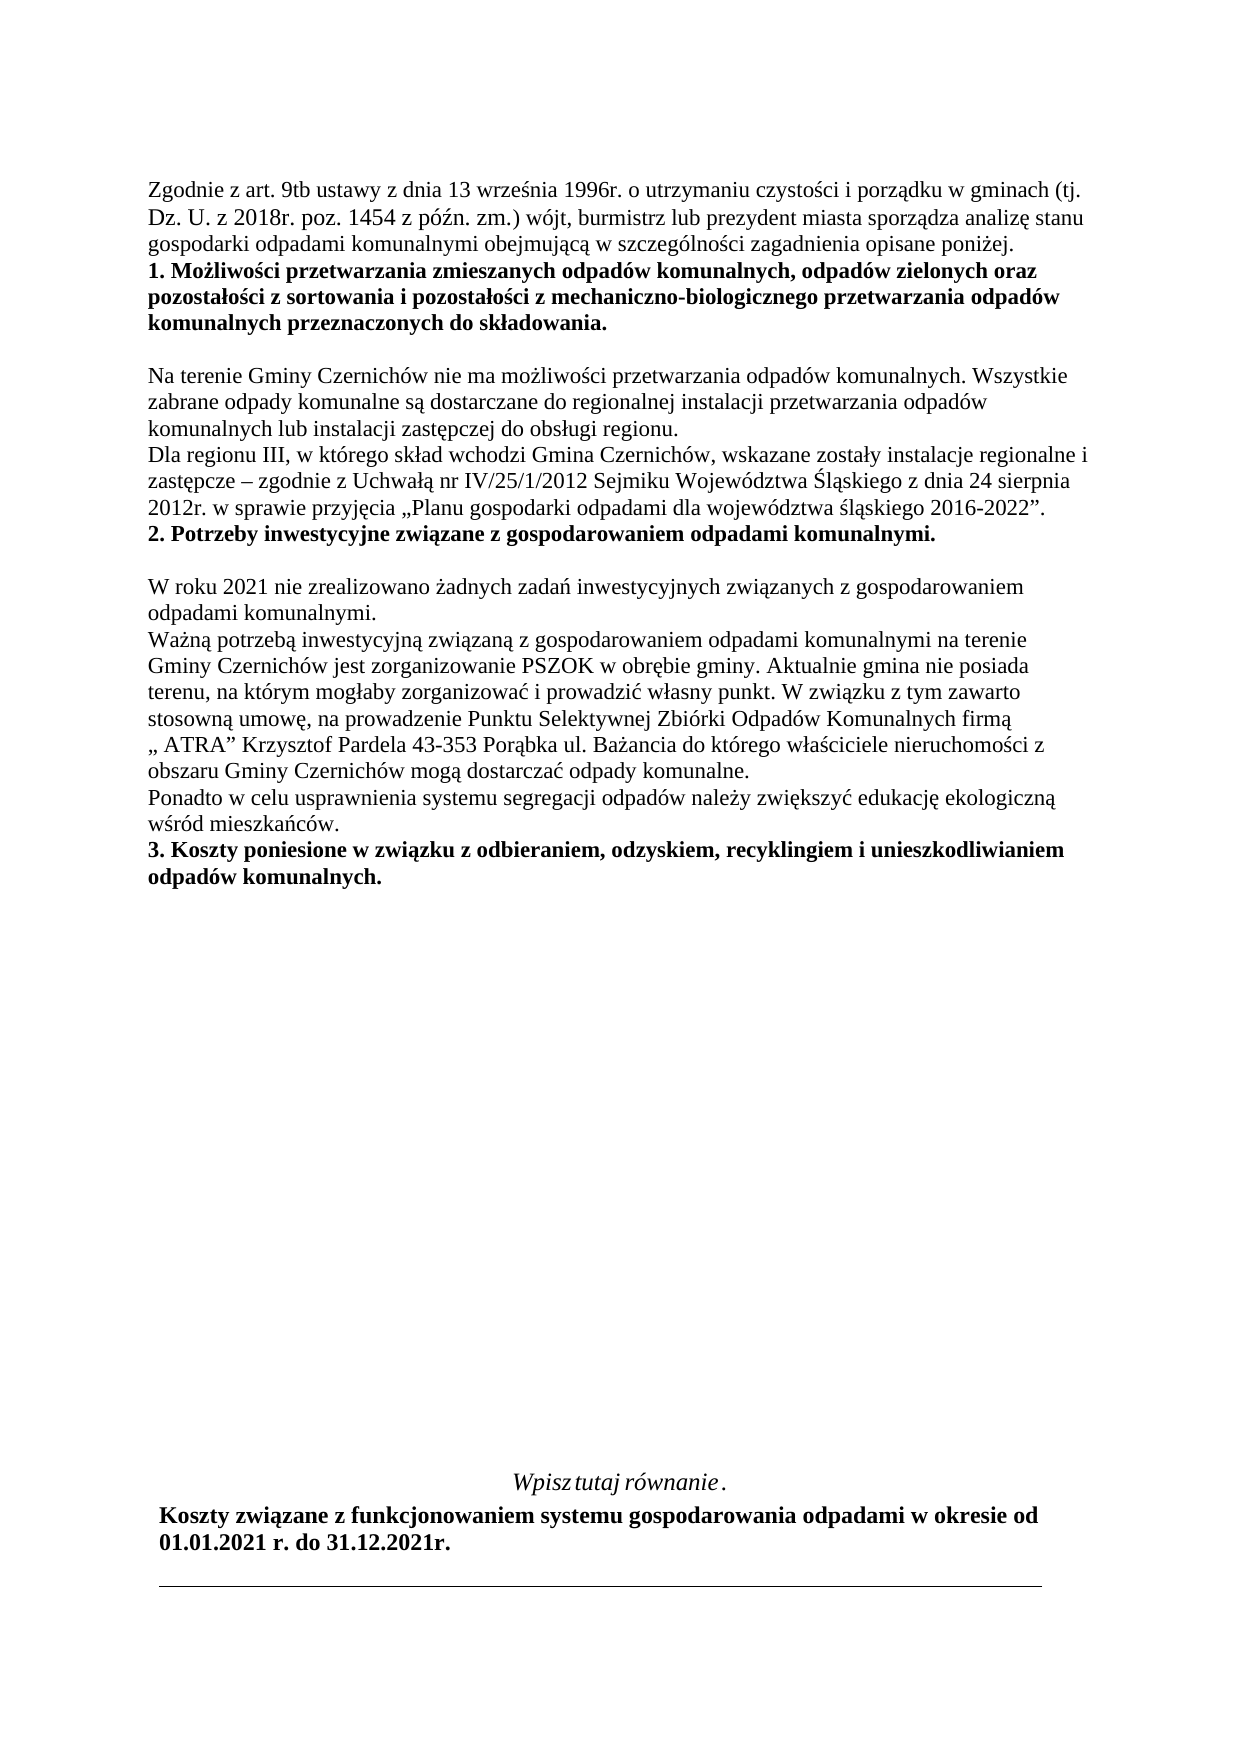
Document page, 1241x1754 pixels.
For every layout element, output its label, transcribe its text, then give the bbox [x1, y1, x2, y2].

text Zgodnie z art. 9tb ustawy z dnia 13 września 1996r. o utrzymaniu czystości i porządku w gminach (tj. Dz. U. z 2018r. poz. 1454 z późn. zm.) wójt, burmistrz lub prezydent miasta sporządza analizę stanu gospodarki odpadami komunalnymi obejmującą w szczególności zagadnienia opisane poniżej. [148, 176, 1093, 257]
text Na terenie Gminy Czernichów nie ma możliwości przetwarzania odpadów komunalnych. Wszystkie zabrane odpady komunalne są dostarczane do regionalnej instalacji przetwarzania odpadów komunalnych lub instalacji zastępczej do obsługi regionu. [148, 362, 1093, 441]
text Dla regionu III, w którego skład wchodzi Gmina Czernichów, wskazane zostały instalacje regionalne i zastępcze – zgodnie z Uchwałą nr IV/25/1/2012 Sejmiku Województwa Śląskiego z dnia 24 sierpnia 2012r. w sprawie przyjęcia „Planu gospodarki odpadami dla województwa śląskiego 2016-2022”. [148, 441, 1093, 520]
text Ważną potrzebą inwestycyjną związaną z gospodarowaniem odpadami komunalnymi na terenie Gminy Czernichów jest zorganizowanie PSZOK w obrębie gminy. Aktualnie gmina nie posiada terenu, na którym mogłaby zorganizować i prowadzić własny punkt. W związku z tym zawarto stosowną umowę, na prowadzenie Punktu Selektywnej Zbiórki Odpadów Komunalnych firmą „ ATRA” Krzysztof Pardela 43-353 Porąbka ul. Bażancia do którego właściciele nieruchomości z obszaru Gminy Czernichów mogą dostarczać odpady komunalne. [148, 626, 1093, 784]
text 3. Koszty poniesione w związku z odbieraniem, odzyskiem, recyklingiem i unieszkodliwianiem odpadów komunalnych. [148, 836, 1093, 889]
text W roku 2021 nie zrealizowano żadnych zadań inwestycyjnych związanych z gospodarowaniem odpadami komunalnymi. [148, 573, 1093, 626]
text 1. Możliwości przetwarzania zmieszanych odpadów komunalnych, odpadów zielonych oraz pozostałości z sortowania i pozostałości z mechaniczno-biologicznego przetwarzania odpadów komunalnych przeznaczonych do składowania. [148, 257, 1093, 336]
text Ponadto w celu usprawnienia systemu segregacji odpadów należy zwiększyć edukację ekologiczną wśród mieszkańców. [148, 784, 1093, 836]
text 2. Potrzeby inwestycyjne związane z gospodarowaniem odpadami komunalnymi. [148, 520, 1093, 547]
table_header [148, 1501, 1053, 1587]
